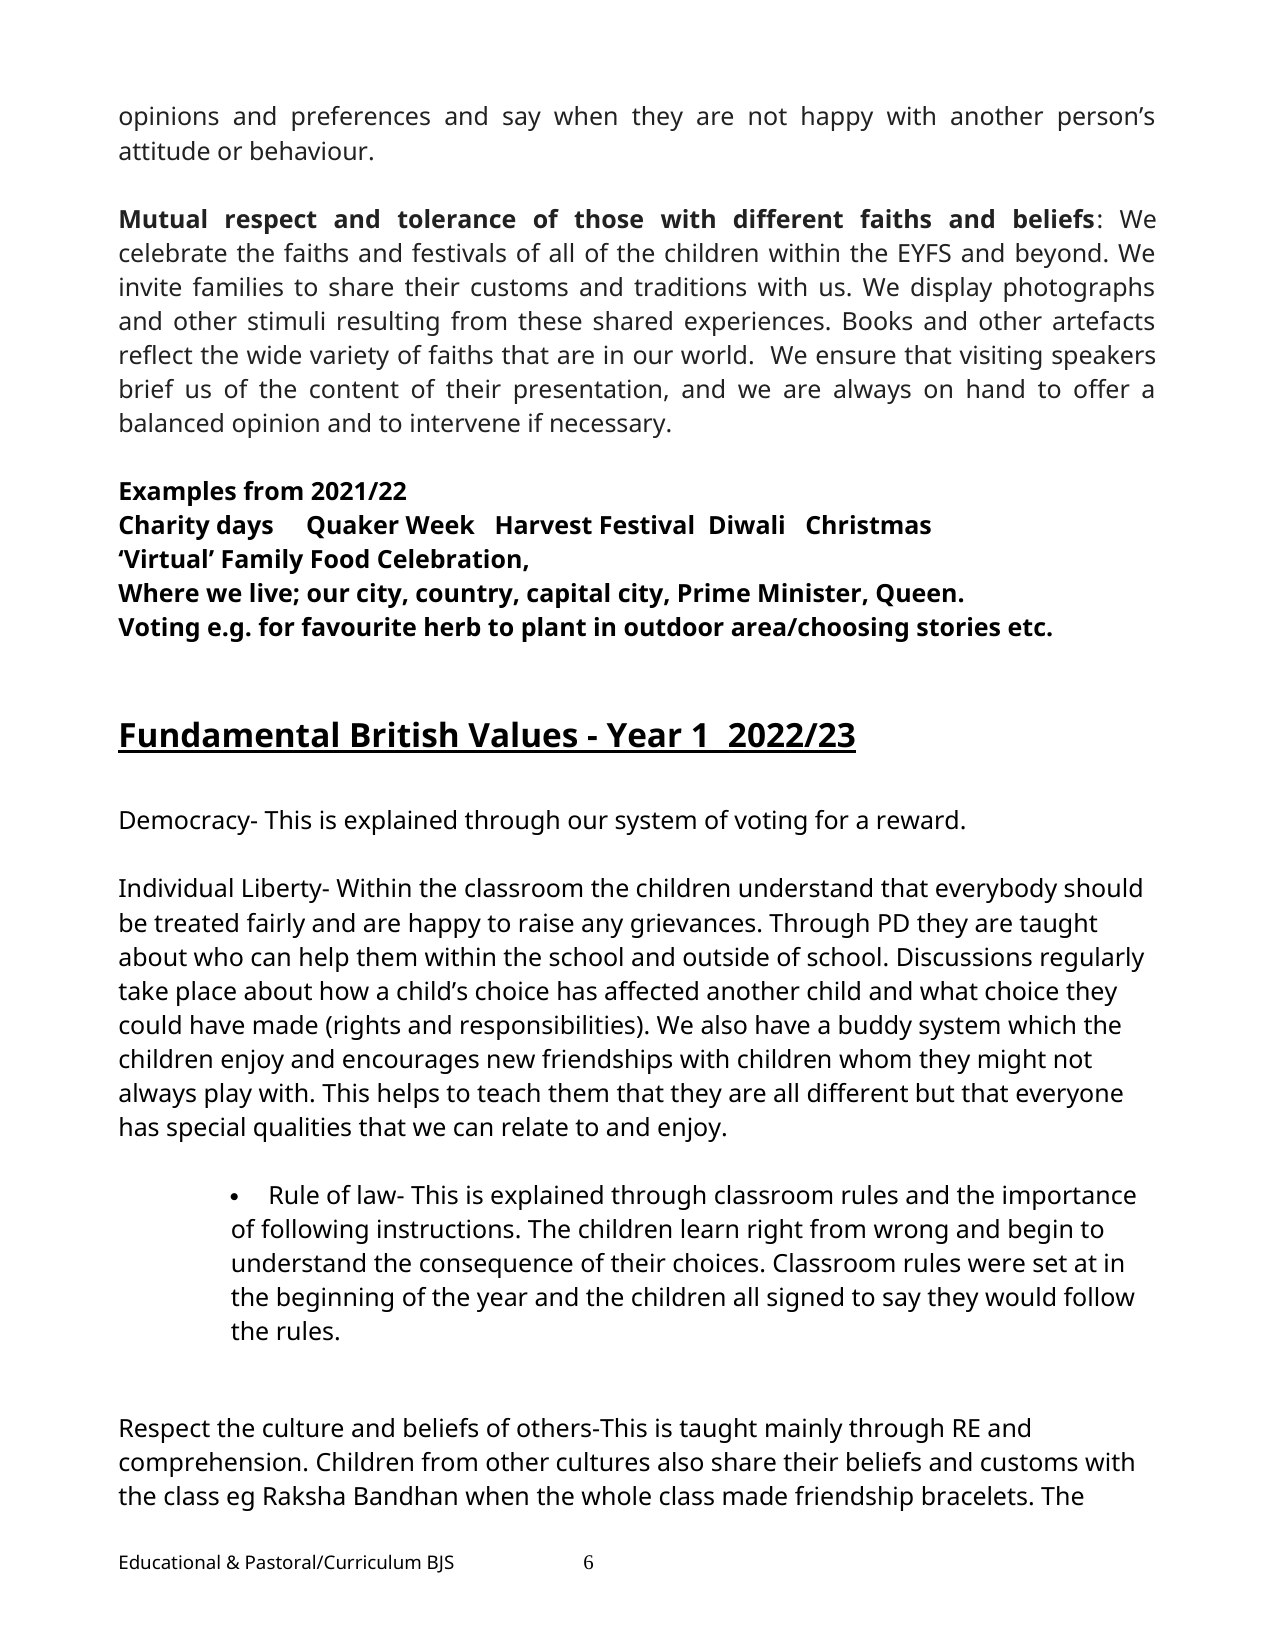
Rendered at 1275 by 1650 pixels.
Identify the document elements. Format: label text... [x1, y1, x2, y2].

text Charity days Quaker Week Harvest Festival Diwali Christmas [118, 508, 1157, 542]
text Mutual respect and tolerance of those with different faiths and beliefs: We celebrate the faiths and festivals of all of the children within the EYFS and beyond. We invite families to share their customs and traditions with us. We display photographs and other stimuli resulting from these shared experiences. Books and other artefacts reflect the wide variety of faiths that are in our world. We ensure that visiting speakers brief us of the content of their presentation, and we are always on hand to offer a balanced opinion and to intervene if necessary. [118, 201, 1157, 440]
text Where we live; our city, country, capital city, Prime Minister, Queen. [118, 576, 1157, 610]
text Democracy- This is explained through our system of voting for a reward. [118, 803, 1157, 837]
text ‘Virtual’ Family Food Celebration, [118, 542, 1157, 576]
text Examples from 2021/22 [118, 474, 1157, 508]
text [118, 1411, 1157, 1513]
list Rule of law- This is explained through classroom rules and the importance of following instructions. The children learn right from wrong and begin to understand the consequence of their choices. Classroom rules were set at in the beginning of the year and the children all signed to say they would follow the rules. [231, 1178, 1157, 1348]
text Fundamental British Values - Year 1 2022/23 [118, 712, 1157, 758]
text Voting e.g. for favourite herb to plant in outdoor area/choosing stories etc. [118, 610, 1157, 644]
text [118, 99, 1157, 167]
text Individual Liberty- Within the classroom the children understand that everybody should be treated fairly and are happy to raise any grievances. Through PD they are taught about who can help them within the school and outside of school. Discussions regularly take place about how a child’s choice has affected another child and what choice they could have made (rights and responsibilities). We also have a buddy system which the children enjoy and encourages new friendships with children whom they might not always play with. This helps to teach them that they are all different but that everyone has special qualities that we can relate to and enjoy. [118, 871, 1157, 1144]
